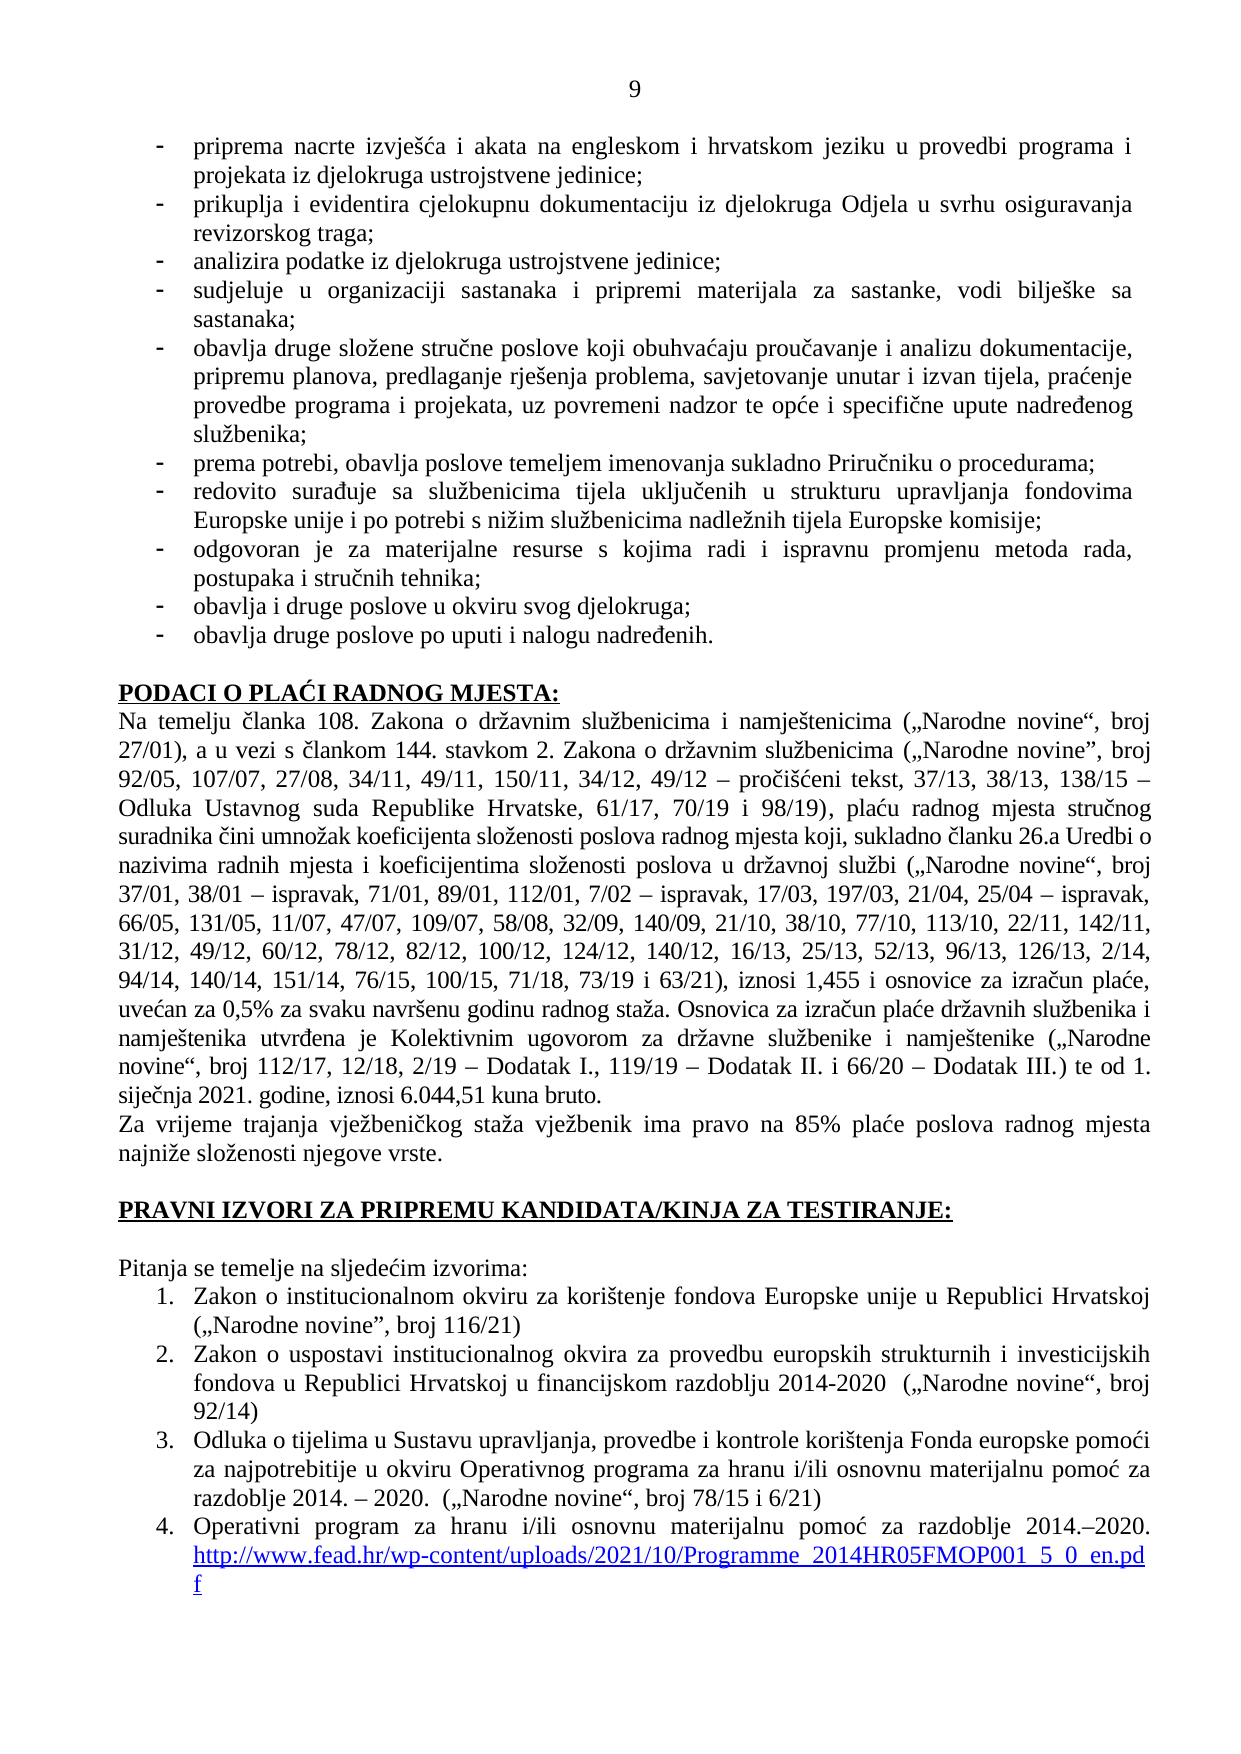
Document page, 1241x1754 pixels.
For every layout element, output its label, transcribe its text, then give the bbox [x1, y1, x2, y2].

list obavlja druge složene stručne poslove koji obuhvaćaju proučavanje i analizu dokumentacije, pripremu planova, predlaganje rješenja problema, savjetovanje unutar i izvan tijela, praćenje provedbe programa i projekata, uz povremeni nadzor te opće i specifične upute nadređenog službenika; [156, 333, 1133, 448]
list prema potrebi, obavlja poslove temeljem imenovanja sukladno Priručniku o procedurama; [156, 448, 1133, 476]
list obavlja druge poslove po uputi i nalogu nadređenih. [156, 620, 1133, 649]
text PODACI O PLAĆI RADNOG MJESTA: [118, 678, 1152, 706]
list prikuplja i evidentira cjelokupnu dokumentaciju iz djelokruga Odjela u svrhu osiguravanja revizorskog traga; [156, 189, 1133, 246]
list sudjeluje u organizaciji sastanaka i pripremi materijala za sastanke, vodi bilješke sa sastanaka; [156, 275, 1133, 333]
list Odluka o tijelima u Sustavu upravljanja, provedbe i kontrole korištenja Fonda europske pomoći za najpotrebitije u okviru Operativnog programa za hranu i/ili osnovnu materijalnu pomoć za razdoblje 2014. – 2020. („Narodne novine“, broj 78/15 i 6/21) [156, 1425, 1152, 1511]
list analizira podatke iz djelokruga ustrojstvene jedinice; [156, 246, 1133, 275]
text PRAVNI IZVORI ZA PRIPREMU KANDIDATA/KINJA ZA TESTIRANJE: [118, 1195, 1152, 1224]
list priprema nacrte izvješća i akata na engleskom i hrvatskom jeziku u provedbi programa i projekata iz djelokruga ustrojstvene jedinice; [156, 131, 1133, 189]
list Zakon o uspostavi institucionalnog okvira za provedbu europskih strukturnih i investicijskih fondova u Republici Hrvatskoj u financijskom razdoblju 2014-2020 („Narodne novine“, broj 92/14) [156, 1339, 1152, 1425]
list Zakon o institucionalnom okviru za korištenje fondova Europske unije u Republici Hrvatskoj („Narodne novine”, broj 116/21) [156, 1281, 1152, 1339]
list obavlja i druge poslove u okviru svog djelokruga; [156, 591, 1133, 620]
text Pitanja se temelje na sljedećim izvorima: [118, 1253, 1152, 1281]
text Za vrijeme trajanja vježbeničkog staža vježbenik ima pravo na 85% plaće poslova radnog mjesta najniže složenosti njegove vrste. [118, 1109, 1152, 1166]
list Operativni program za hranu i/ili osnovnu materijalnu pomoć za razdoblje 2014.–2020. http://www.fead.hr/wp-content/uploads/2021/10/Programme_2014HR05FMOP001_5_0_en.pdf [156, 1511, 1152, 1598]
text Na temelju članka 108. Zakona o državnim službenicima i namještenicima („Narodne novine“, broj 27/01), a u vezi s člankom 144. stavkom 2. Zakona o državnim službenicima („Narodne novine”, broj 92/05, 107/07, 27/08, 34/11, 49/11, 150/11, 34/12, 49/12 – pročišćeni tekst, 37/13, 38/13, 138/15 – Odluka Ustavnog suda Republike Hrvatske, 61/17, 70/19 i 98/19), plaću radnog mjesta stručnog suradnika čini umnožak koeficijenta složenosti poslova radnog mjesta koji, sukladno članku 26.a Uredbi o nazivima radnih mjesta i koeficijentima složenosti poslova u državnoj službi („Narodne novine“, broj 37/01, 38/01 – ispravak, 71/01, 89/01, 112/01, 7/02 – ispravak, 17/03, 197/03, 21/04, 25/04 – ispravak, 66/05, 131/05, 11/07, 47/07, 109/07, 58/08, 32/09, 140/09, 21/10, 38/10, 77/10, 113/10, 22/11, 142/11, 31/12, 49/12, 60/12, 78/12, 82/12, 100/12, 124/12, 140/12, 16/13, 25/13, 52/13, 96/13, 126/13, 2/14, 94/14, 140/14, 151/14, 76/15, 100/15, 71/18, 73/19 i 63/21), iznosi 1,455 i osnovice za izračun plaće, uvećan za 0,5% za svaku navršenu godinu radnog staža. Osnovica za izračun plaće državnih službenika i namještenika utvrđena je Kolektivnim ugovorom za državne službenike i namještenike („Narodne novine“, broj 112/17, 12/18, 2/19 – Dodatak I., 119/19 – Dodatak II. i 66/20 – Dodatak III.) te od 1. siječnja 2021. godine, iznosi 6.044,51 kuna bruto. [118, 706, 1152, 1109]
list redovito surađuje sa službenicima tijela uključenih u strukturu upravljanja fondovima Europske unije i po potrebi s nižim službenicima nadležnih tijela Europske komisije; [156, 476, 1133, 534]
list odgovoran je za materijalne resurse s kojima radi i ispravnu promjenu metoda rada, postupaka i stručnih tehnika; [156, 534, 1133, 591]
